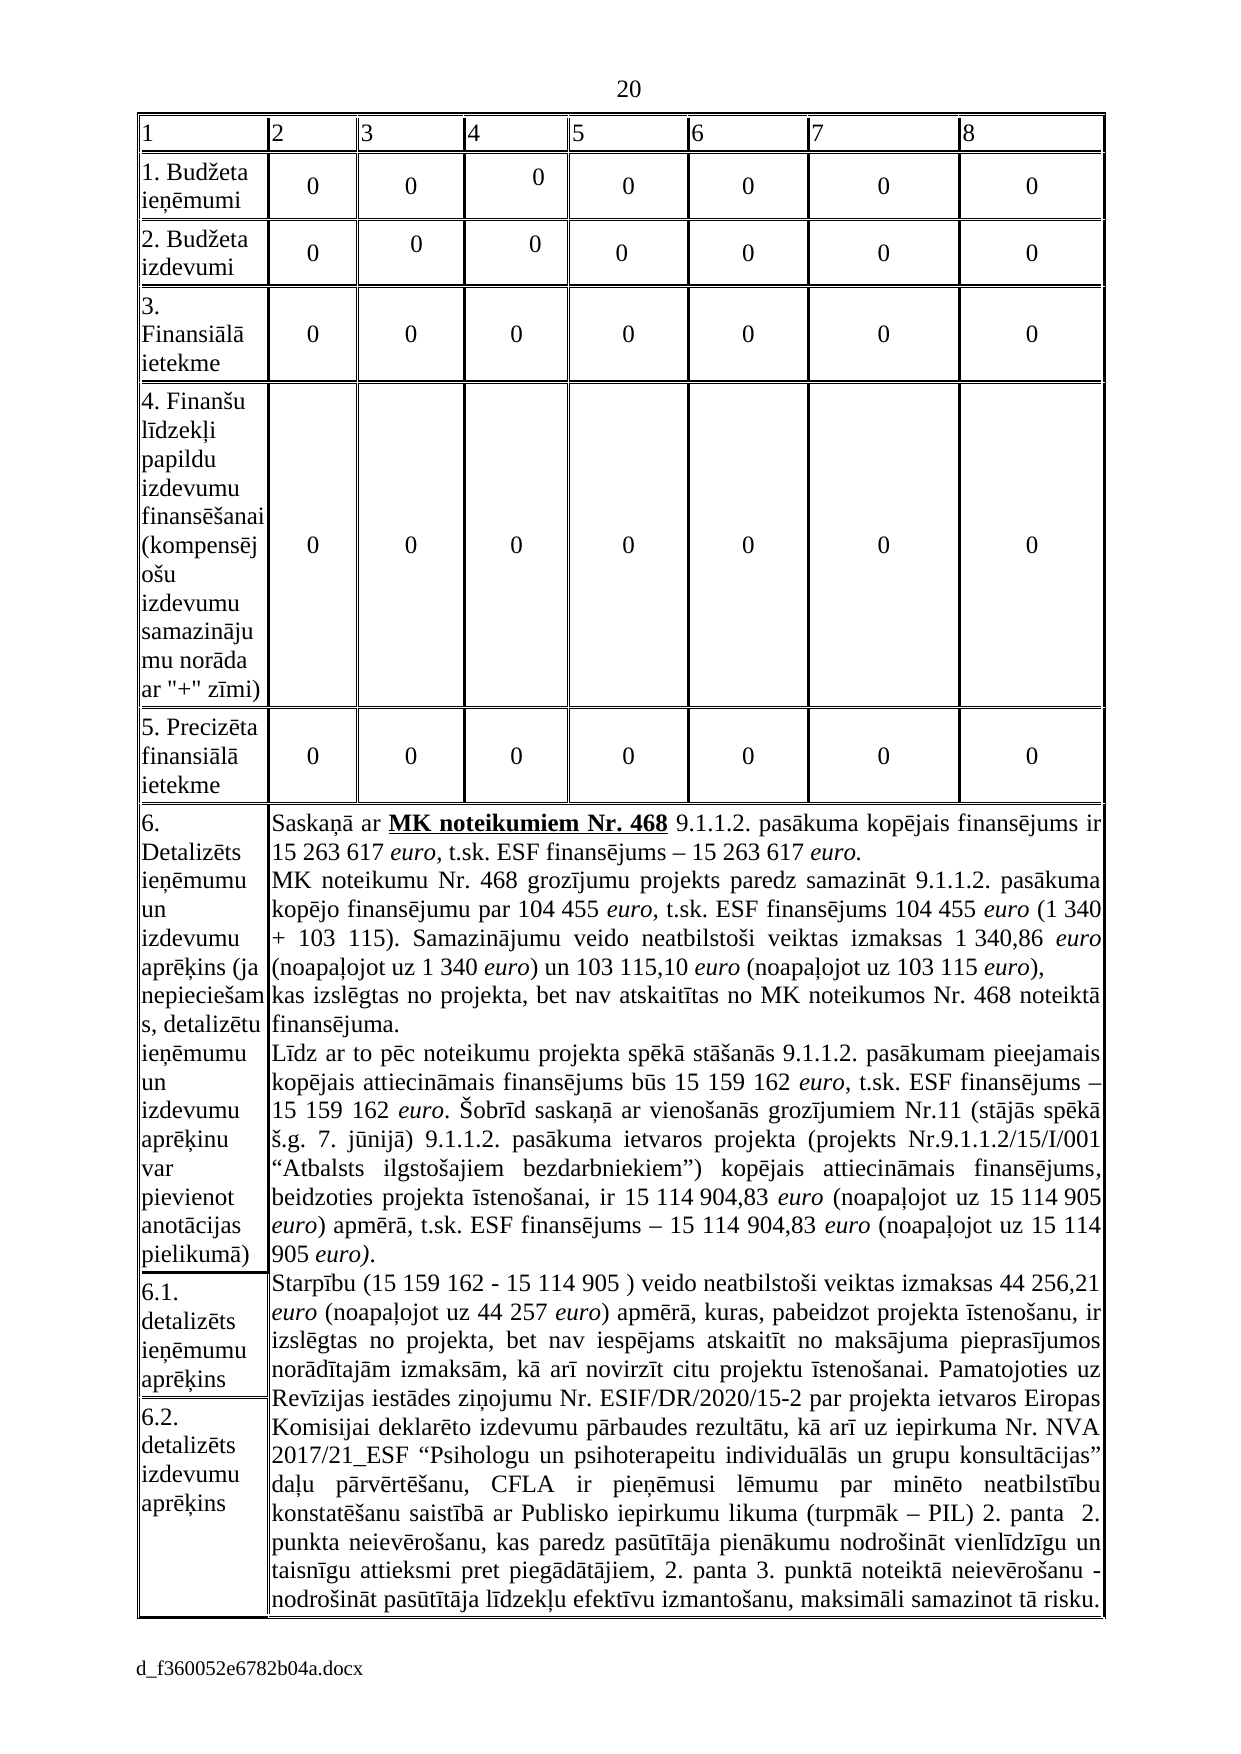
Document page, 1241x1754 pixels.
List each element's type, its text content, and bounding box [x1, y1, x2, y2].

table_cell 0 [810, 154, 958, 217]
table_cell 4. Finanšu līdzekļi papildu izdevumu finansēšanai (kompensējošu izdevumu samazinājumu norāda ar "+" zīmi) [140, 380, 267, 706]
table_cell 0 [270, 709, 356, 802]
table_cell 0 [961, 380, 1104, 706]
table_cell 0 [570, 709, 687, 802]
table_cell 0 [690, 709, 807, 802]
table_cell 1. Budžeta ieņēmumi [140, 150, 267, 217]
table_cell 3 [358, 114, 464, 150]
table_cell 2 [268, 116, 357, 150]
table_cell 1 [140, 116, 268, 150]
table_cell 0 [270, 154, 356, 217]
table_cell 0 [466, 154, 567, 217]
table_cell 0 [570, 384, 687, 706]
table_cell 6.1. detalizēts ieņēmumu aprēķins [140, 1271, 267, 1396]
table_cell 0 [810, 384, 958, 706]
table_cell 0 [270, 384, 356, 706]
table_cell 0 [690, 221, 807, 284]
table_cell 0 [961, 218, 1104, 284]
table_cell 0 [359, 221, 463, 284]
table_cell 0 [466, 384, 567, 706]
table_cell 0 [690, 288, 807, 380]
table_cell 6 [688, 114, 808, 150]
table_cell 7 [808, 114, 959, 150]
table_cell 3. Finansiālā ietekme [140, 284, 267, 380]
table_cell 0 [466, 288, 567, 380]
table_cell 0 [570, 288, 687, 380]
table_cell 0 [810, 709, 958, 802]
table_cell Saskaņā ar MK noteikumiem Nr. 468 9.1.1.2. pasākuma kopējais finansējums ir 15 263 617 euro, t.sk. ESF finansējums – 15 263 617 euro. MK noteikumu Nr. 468 grozījumu projekts paredz samazināt 9.1.1.2. pasākuma kopējo finansējumu par 104 455 euro, t.sk. ESF finansējums 104 455 euro (1 340 + 103 115). Samazinājumu veido neatbilstoši veiktas izmaksas 1 340,86 euro (noapaļojot uz 1 340 euro) un 103 115,10 euro (noapaļojot uz 103 115 euro), kas izslēgtas no projekta, bet nav atskaitītas no MK noteikumos Nr. 468 noteiktā finansējuma. Līdz ar to pēc noteikumu projekta spēkā stāšanās 9.1.1.2. pasākumam pieejamais kopējais attiecināmais finansējums būs 15 159 162 euro, t.sk. ESF finansējums – 15 159 162 euro. Šobrīd saskaņā ar vienošanās grozījumiem Nr.11 (stājās spēkā š.g. 7. jūnijā) 9.1.1.2. pasākuma ietvaros projekta (projekts Nr.9.1.1.2/15/I/001 “Atbalsts ilgstošajiem bezdarbniekiem”) kopējais attiecināmais finansējums, beidzoties projekta īstenošanai, ir 15 114 904,83 euro (noapaļojot uz 15 114 905 euro) apmērā, t.sk. ESF finansējums – 15 114 904,83 euro (noapaļojot uz 15 114 905 euro). Starpību (15 159 162 - 15 114 905 ) veido neatbilstoši veiktas izmaksas 44 256,21 euro (noapaļojot uz 44 257 euro) apmērā, kuras, pabeidzot projekta īstenošanu, ir izslēgtas no projekta, bet nav iespējams atskaitīt no maksājuma pieprasījumos norādītajām izmaksām, kā arī novirzīt citu projektu īstenošanai. Pamatojoties uz Revīzijas iestādes ziņojumu Nr. ESIF/DR/2020/15-2 par projekta ietvaros Eiropas Komisijai deklarēto izdevumu pārbaudes rezultātu, kā arī uz iepirkuma Nr. NVA 2017/21_ESF “Psihologu un psihoterapeitu individuālās un grupu konsultācijas” daļu pārvērtēšanu, CFLA ir pieņēmusi lēmumu par minēto neatbilstību konstatēšanu saistībā ar Publisko iepirkumu likuma (turpmāk – PIL) 2. panta 2. punkta neievērošanu, kas paredz pasūtītāja pienākumu nodrošināt vienlīdzīgu un taisnīgu attieksmi pret piegādātājiem, 2. panta 3. punktā noteiktā neievērošanu - nodrošināt pasūtītāja līdzekļu efektīvu izmantošanu, maksimāli samazinot tā risku. Tāpat arī NVA kā finansējuma saņēmējs nav pilnībā ievērojis PIL 25. panta piektajā daļā noteikto, ka iepirkuma komisijas pienākums ir vērtēt pretendentus atbilstoši iepirkuma procedūras dokumentiem. Psihologu un psihoterapeitu individuālo un grupu konsultāciju ietvaros tika nodrošināts specializēts atbalsts bezdarbniekiem, kas paši nespēj pārvarēt sociālās un psiholoģiskās barjeras, ar mērķi aktivizēt viņus dalībai aktīvajos nodarbinātības pasākumos un darba atrašanai. Ņemot vērā minēto, par šo izdevumu attiecināšanu (44 257 euro) uz VB izdevumiem atbilstoši MK noteikumu Nr.517 25.1. apakšpunktam lems Ministru kabinets. Budžeta ieņēmumi ir finansējuma ESF daļa 100% apmērā no 9.1.1.2. pasākuma attiecināmām izmaksām. Budžeta izdevumi ir kopējie 9.1.1.2. pasākuma ieviešanai nepieciešamie līdzekļi attiecīgajā gadā. 2015. gadā kopējais faktiskais investētais finansējums (atbilstoši Valsts kases informācijai) 11 498 euro, t.sk. ESF finansējums 11 498 euro. 2016. gadā kopējais faktiskais investētais finansējums (atbilstoši Valsts kases informācijai) 1 216 981 euro, t.sk. ESF finansējums 1 216 981 euro. 2017. gadā kopējais faktiskais investētais finansējums (atbilstoši Valsts kases informācijai) 3 960 277 euro, t.sk. ESF finansējums 3 960 277 euro. 2018. gadā kopējais faktiskais investētais finansējums (atbilstoši Valsts kases informācijai) 6 143 718 euro, t.sk. ESF finansējums 6 143 718 euro. 2019. gadā kopējais faktiskais investētais finansējums (atbilstoši Valsts kases informācijai) 3 648 745 euro apmērā, t.sk. ESF finansējums 3 648 745 euro. 2020. gadā kopējais faktiskais investētais finansējums (atbilstoši Valsts kases informācijai) 243 775 euro, t.sk. ESF finansējums 243 775 euro. Attiecīgi 9.1.1.2. pasākumā faktiski investētais finansējums (atbilstoši Valsts kases informācijai) sastāda 15 224 994 euro. Starpību veido neatbilstoši veiktie izdevumi 104 455 euro apmērā, kas tiek novirzīti atbalsta pasākumiem sociāliem uzņēmumiem 9.1.1.3. pasākuma projekta ietvaros. Nepieprasītais finansējums VB ir 38 623 euro (15 224 994 – 104 455+ 38 623 = 15 159 162). Pēc noteikumu projekta spēkā stāšanās 9.1.1.2. pasākuma ietvaros projektam pieejamais maksimālais kopējais attiecināmais finansējums būs 15 159 162 euro. Tā kā 9.1.1.2 pasākuma projekta īstenošana ir beigusies, pēc 2020. gada finansējums nav plānots. [268, 802, 1104, 1616]
table_cell 0 [570, 154, 687, 217]
table_cell 0 [810, 221, 958, 284]
table_cell 0 [959, 706, 1104, 802]
table_cell 0 [270, 221, 356, 284]
table_cell 0 [690, 154, 807, 217]
table_cell 5 [569, 114, 688, 150]
table_cell 4 [464, 116, 569, 150]
table_cell 8 [959, 116, 1103, 150]
table_cell 0 [359, 288, 463, 380]
table_cell 0 [690, 384, 807, 706]
table_cell 0 [359, 154, 463, 217]
table_cell 0 [359, 384, 463, 706]
table_cell 6. Detalizēts ieņēmumu un izdevumu aprēķins (ja nepieciešams, detalizētu ieņēmumu un izdevumu aprēķinu var pievienot anotācijas pielikumā) [138, 802, 268, 1271]
table_cell 0 [961, 284, 1104, 380]
table_cell 0 [466, 221, 567, 284]
table_cell 5. Precizēta finansiālā ietekme [138, 706, 268, 802]
table_cell 0 [810, 288, 958, 380]
table_cell 0 [270, 288, 356, 380]
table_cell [138, 1396, 268, 1616]
table_cell 0 [359, 709, 463, 802]
table_cell 0 [961, 150, 1104, 217]
table_cell 0 [466, 709, 567, 802]
table_cell 2. Budžeta izdevumi [140, 218, 267, 284]
table_cell 0 [570, 221, 687, 284]
